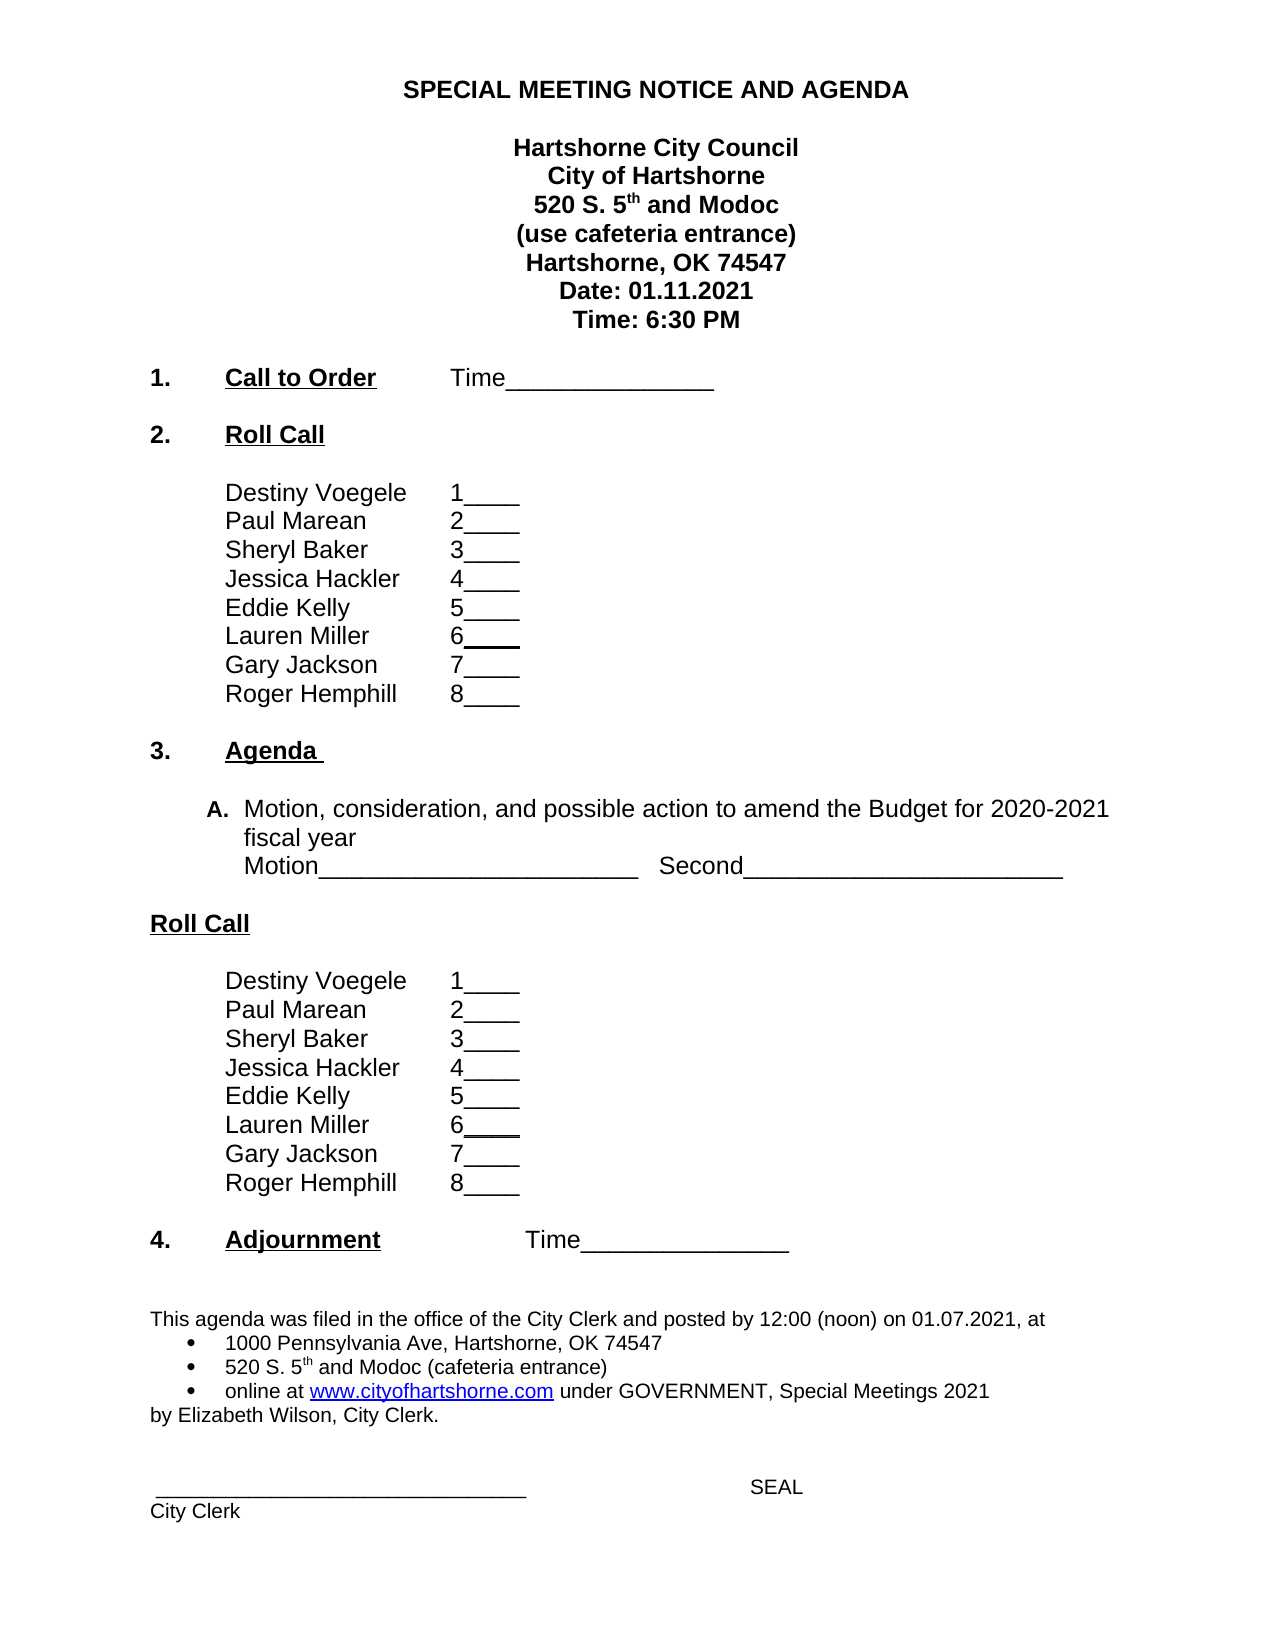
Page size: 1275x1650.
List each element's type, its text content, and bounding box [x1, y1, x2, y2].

text Date: 01.11.2021 [187, 276, 1125, 305]
text by Elizabeth Wilson, City Clerk. [150, 1403, 1125, 1427]
text Gary Jackson 7____ [187, 650, 1125, 679]
text Roger Hemphill 8____ [187, 679, 1125, 707]
text Roll Call [150, 909, 1125, 937]
text Destiny Voegele 1____ [187, 477, 1125, 506]
text Jessica Hackler 4____ [187, 1052, 1125, 1081]
text Eddie Kelly 5____ [187, 592, 1125, 621]
text Paul Marean 2____ [187, 506, 1125, 535]
text Roger Hemphill 8____ [187, 1167, 1125, 1196]
text 1. Call to Order Time_______________ [150, 362, 1125, 391]
text Hartshorne, OK 74547 [187, 247, 1125, 276]
text ________________________________ SEAL [150, 1474, 1125, 1498]
list Motion, consideration, and possible action to amend the Budget for 2020-2021 fiscal year [206, 794, 1125, 851]
text (use cafeteria entrance) [187, 219, 1125, 247]
text 520 S. 5th and Modoc [187, 190, 1125, 219]
list 520 S. 5th and Modoc (cafeteria entrance) [187, 1354, 1125, 1378]
text 4. Adjournment Time_______________ [150, 1225, 1125, 1254]
text Gary Jackson 7____ [187, 1139, 1125, 1167]
text Hartshorne City Council [187, 132, 1125, 161]
text City Clerk [150, 1498, 1125, 1522]
text Time: 6:30 PM [187, 305, 1125, 334]
text 2. Roll Call [150, 420, 1125, 449]
text Paul Marean 2____ [187, 995, 1125, 1024]
text SPECIAL MEETING NOTICE AND AGENDA [187, 75, 1125, 104]
text This agenda was filed in the office of the City Clerk and posted by 12:00 (noon) on 01.07.2021, at [150, 1306, 1125, 1330]
list 1000 Pennsylvania Ave, Hartshorne, OK 74547 [187, 1330, 1125, 1354]
text Eddie Kelly 5____ [187, 1081, 1125, 1110]
text Lauren Miller 6____ [187, 621, 1125, 650]
text Sheryl Baker 3____ [187, 1024, 1125, 1052]
list Motion_______________________ Second_______________________ [244, 851, 1125, 880]
text Destiny Voegele 1____ [187, 966, 1125, 995]
text Lauren Miller 6____ [187, 1110, 1125, 1139]
text Jessica Hackler 4____ [187, 564, 1125, 592]
text 3. Agenda [150, 736, 1125, 765]
text City of Hartshorne [187, 161, 1125, 190]
text Sheryl Baker 3____ [187, 535, 1125, 564]
list online at www.cityofhartshorne.com under GOVERNMENT, Special Meetings 2021 [187, 1378, 1125, 1403]
